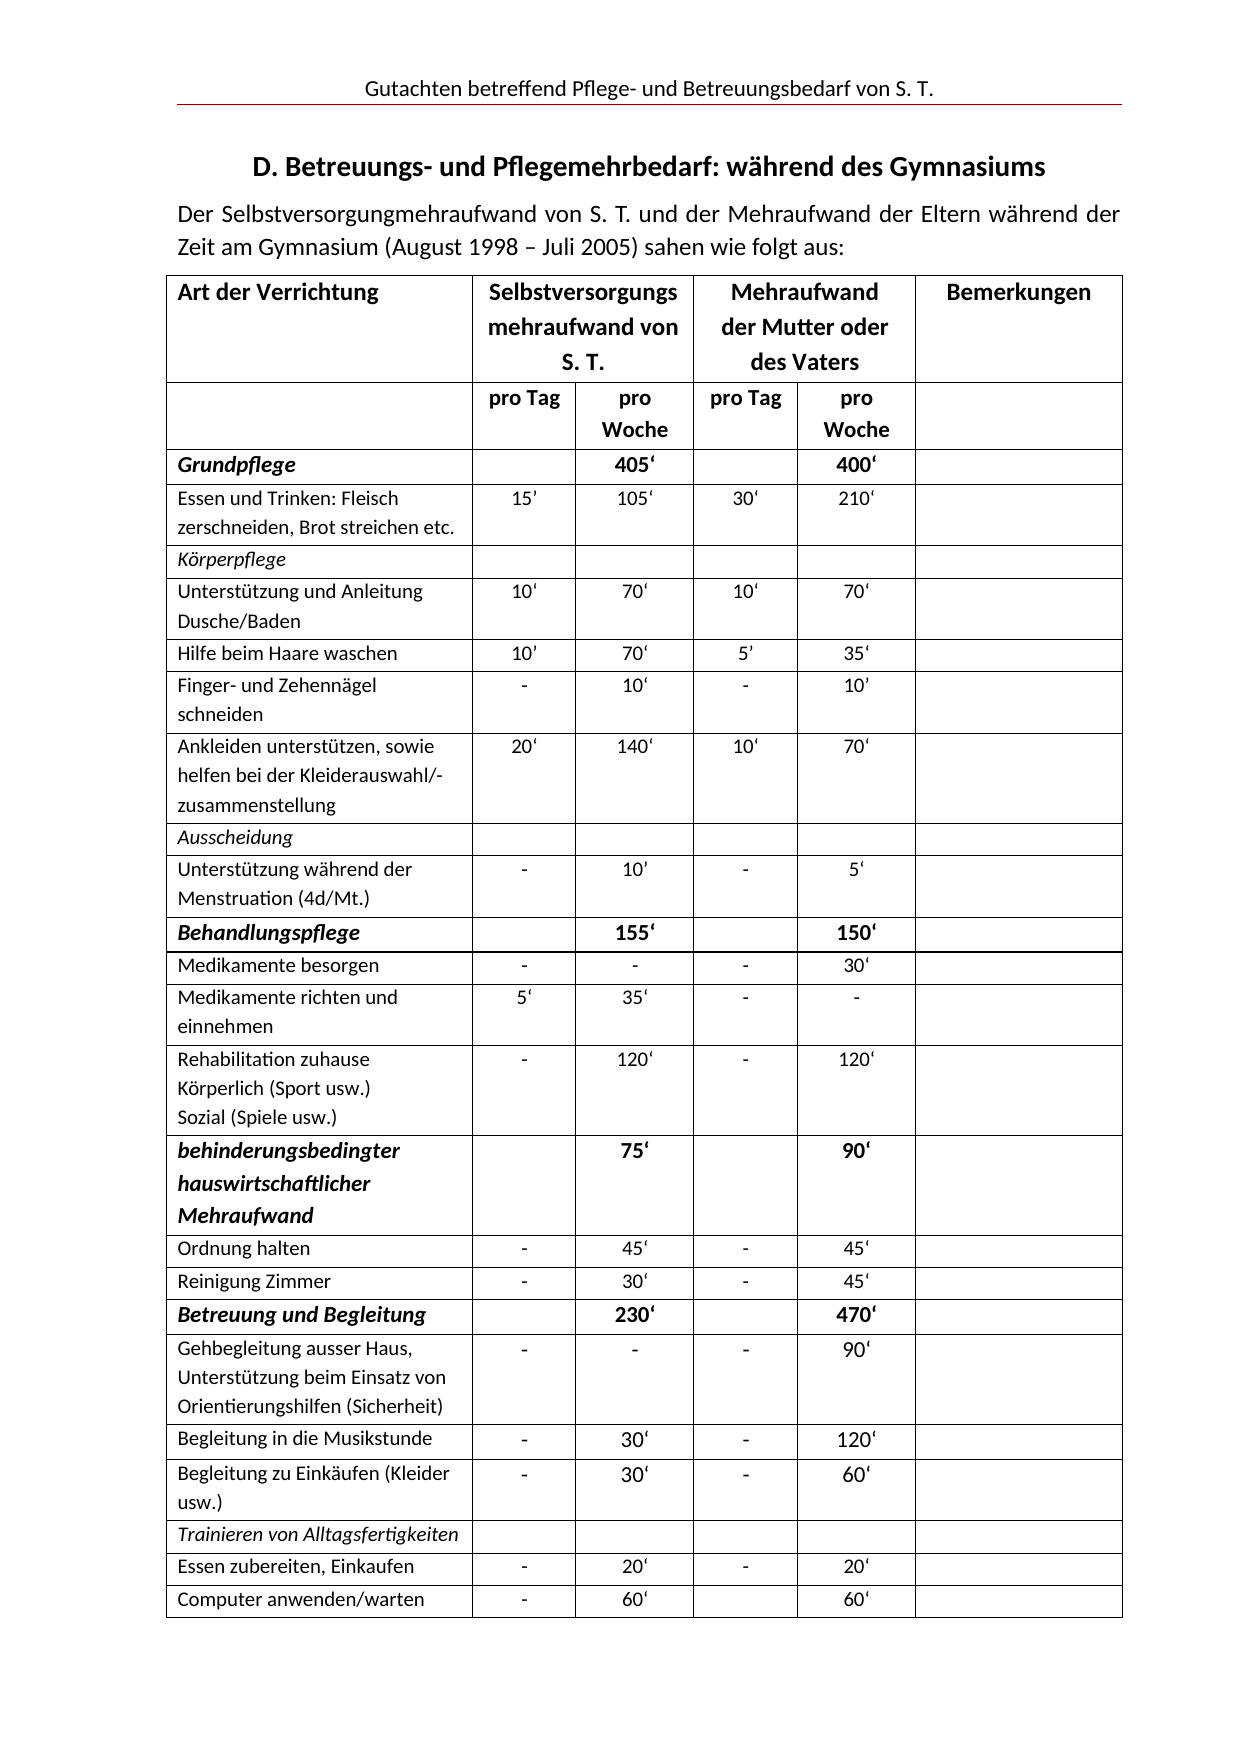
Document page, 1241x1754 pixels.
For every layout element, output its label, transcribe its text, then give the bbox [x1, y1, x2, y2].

table_cell [916, 1554, 1122, 1585]
table_cell [916, 918, 1122, 951]
table_cell - [473, 1335, 575, 1424]
table_cell [916, 672, 1122, 732]
table_cell [694, 1300, 797, 1334]
text Der Selbstversorgungmehraufwand von S. T. und der Mehraufwand der Eltern während der Zeit am Gymnasium (August 1998 – Juli 2005) sahen wie folgt aus: [177, 196, 1122, 262]
table_cell 15’ [473, 485, 575, 545]
table_cell - [576, 1335, 693, 1424]
table_cell - [694, 953, 797, 983]
table_cell Betreuung und Begleitung [167, 1300, 472, 1334]
table_cell 70‘ [576, 579, 693, 639]
table_cell [798, 824, 915, 855]
table_cell - [473, 1460, 575, 1520]
table_cell 60‘ [798, 1586, 915, 1617]
table_cell Ausscheidung [167, 824, 472, 855]
table_cell [916, 1335, 1122, 1424]
table_cell 30‘ [694, 485, 797, 545]
table_cell [694, 1586, 797, 1617]
table_cell Behandlungspflege [167, 918, 472, 951]
table_cell Trainieren von Alltagsfertigkeiten [167, 1521, 472, 1553]
table_cell - [473, 1586, 575, 1617]
table_cell - [694, 1236, 797, 1267]
table_cell 120‘ [576, 1046, 693, 1135]
table_cell [694, 546, 797, 578]
table_cell [167, 383, 472, 449]
table_cell Körperpflege [167, 546, 472, 578]
table_cell [576, 546, 693, 578]
table_cell 35‘ [798, 640, 915, 671]
table_cell - [694, 856, 797, 917]
table_cell - [473, 672, 575, 732]
table_cell Essen zubereiten, Einkaufen [167, 1554, 472, 1585]
table_cell [916, 1425, 1122, 1459]
table_cell 400‘ [798, 450, 915, 484]
table_cell 405‘ [576, 450, 693, 484]
table_cell 35‘ [576, 985, 693, 1045]
table_cell 10‘ [694, 579, 797, 639]
table_cell [576, 824, 693, 855]
table_cell 120‘ [798, 1046, 915, 1135]
table_cell 45‘ [798, 1268, 915, 1299]
table_cell [916, 1300, 1122, 1334]
table_cell Ordnung halten [167, 1236, 472, 1267]
table_cell Rehabilitation zuhause Körperlich (Sport usw.) Sozial (Spiele usw.) [167, 1046, 472, 1135]
table_cell 5‘ [473, 985, 575, 1045]
table_cell [916, 640, 1122, 671]
table_cell pro Woche [798, 383, 915, 449]
table_header Selbstversorgungsmehraufwand von S. T. [473, 276, 693, 382]
table_cell 90‘ [798, 1136, 915, 1234]
table_cell [473, 1300, 575, 1334]
table_cell [694, 824, 797, 855]
table_cell [694, 1521, 797, 1553]
table_cell Unterstützung während der Menstruation (4d/Mt.) [167, 856, 472, 917]
table_cell [473, 1136, 575, 1234]
table_cell 70‘ [798, 579, 915, 639]
table_cell [916, 1046, 1122, 1135]
table_cell 230‘ [576, 1300, 693, 1334]
table_cell - [694, 1425, 797, 1459]
table_cell - [694, 1554, 797, 1585]
table_cell Gehbegleitung ausser Haus, Unterstützung beim Einsatz von Orientierungshilfen (Sicherheit) [167, 1335, 472, 1424]
table_cell 10’ [473, 640, 575, 671]
table_cell 70‘ [798, 734, 915, 823]
table_cell Ankleiden unterstützen, sowie helfen bei der Kleiderauswahl/-zusammenstellung [167, 734, 472, 823]
table_cell pro Woche [576, 383, 693, 449]
table_cell [916, 546, 1122, 578]
table_cell 45‘ [576, 1236, 693, 1267]
subtitle Betreuungs- und Pflegemehrbedarf: während des Gymnasiums [252, 148, 1122, 183]
table_cell 140‘ [576, 734, 693, 823]
table_cell - [473, 1425, 575, 1459]
table_cell - [694, 1268, 797, 1299]
table_cell 470‘ [798, 1300, 915, 1334]
table_cell Essen und Trinken: Fleisch zerschneiden, Brot streichen etc. [167, 485, 472, 545]
table_cell 5’ [694, 640, 797, 671]
table_cell [473, 450, 575, 484]
table_cell - [694, 1046, 797, 1135]
table_header Art der Verrichtung [167, 276, 472, 382]
table_cell 20‘ [576, 1554, 693, 1585]
table_cell 45‘ [798, 1236, 915, 1267]
table_cell 30‘ [576, 1268, 693, 1299]
table_cell [473, 1521, 575, 1553]
table_cell - [473, 1268, 575, 1299]
table_cell 75‘ [576, 1136, 693, 1234]
table_cell [916, 485, 1122, 545]
table_cell behinderungsbedingter hauswirtschaftlicher Mehraufwand [167, 1136, 472, 1234]
table_cell 105‘ [576, 485, 693, 545]
table_cell [916, 985, 1122, 1045]
table_cell Hilfe beim Haare waschen [167, 640, 472, 671]
table_cell Computer anwenden/warten [167, 1586, 472, 1617]
table_header Mehraufwand der Mutter oder des Vaters [694, 276, 915, 382]
table_cell Finger- und Zehennägel schneiden [167, 672, 472, 732]
table_cell 150‘ [798, 918, 915, 951]
table_cell [916, 1586, 1122, 1617]
table_cell - [473, 953, 575, 983]
table_cell 60‘ [576, 1586, 693, 1617]
table_cell pro Tag [694, 383, 797, 449]
table_cell - [473, 1236, 575, 1267]
table_cell [473, 546, 575, 578]
table_cell - [694, 985, 797, 1045]
table_cell [916, 953, 1122, 983]
table_cell 120‘ [798, 1425, 915, 1459]
table_cell [916, 1268, 1122, 1299]
table_cell 20‘ [798, 1554, 915, 1585]
table_cell - [694, 1335, 797, 1424]
table_cell 10‘ [694, 734, 797, 823]
table_cell - [473, 1554, 575, 1585]
table_cell 30‘ [576, 1460, 693, 1520]
table_cell Begleitung zu Einkäufen (Kleider usw.) [167, 1460, 472, 1520]
table_cell 20‘ [473, 734, 575, 823]
table_cell [798, 1521, 915, 1553]
table_cell [916, 1136, 1122, 1234]
table_cell [916, 579, 1122, 639]
table_cell [916, 734, 1122, 823]
table_cell - [473, 1046, 575, 1135]
table_cell 210‘ [798, 485, 915, 545]
table_cell 30‘ [576, 1425, 693, 1459]
table_cell 5‘ [798, 856, 915, 917]
table_cell 10’ [576, 856, 693, 917]
table_cell [916, 1460, 1122, 1520]
table_cell Medikamente richten und einnehmen [167, 985, 472, 1045]
table_cell - [694, 1460, 797, 1520]
table_cell 60‘ [798, 1460, 915, 1520]
table_cell 90‘ [798, 1335, 915, 1424]
table_cell Reinigung Zimmer [167, 1268, 472, 1299]
table_cell - [473, 856, 575, 917]
table_cell Unterstützung und Anleitung Dusche/Baden [167, 579, 472, 639]
table_header Bemerkungen [916, 276, 1122, 382]
table_cell Medikamente besorgen [167, 953, 472, 983]
table_cell pro Tag [473, 383, 575, 449]
table_cell - [576, 953, 693, 983]
table_cell 155‘ [576, 918, 693, 951]
table_cell [916, 1521, 1122, 1553]
table_cell - [694, 672, 797, 732]
table_cell 70‘ [576, 640, 693, 671]
table_cell [576, 1521, 693, 1553]
table_cell [694, 1136, 797, 1234]
table_cell [916, 856, 1122, 917]
table_cell 30‘ [798, 953, 915, 983]
table_cell Begleitung in die Musikstunde [167, 1425, 472, 1459]
table_cell [473, 824, 575, 855]
table_cell [916, 824, 1122, 855]
table_cell [694, 450, 797, 484]
table_cell - [798, 985, 915, 1045]
table_cell [798, 546, 915, 578]
table_cell [916, 383, 1122, 449]
table_cell [694, 918, 797, 951]
table_cell [916, 450, 1122, 484]
table_cell [473, 918, 575, 951]
table_cell Grundpflege [167, 450, 472, 484]
table_cell [916, 1236, 1122, 1267]
table_cell 10’ [798, 672, 915, 732]
table_cell 10‘ [576, 672, 693, 732]
table_cell 10‘ [473, 579, 575, 639]
